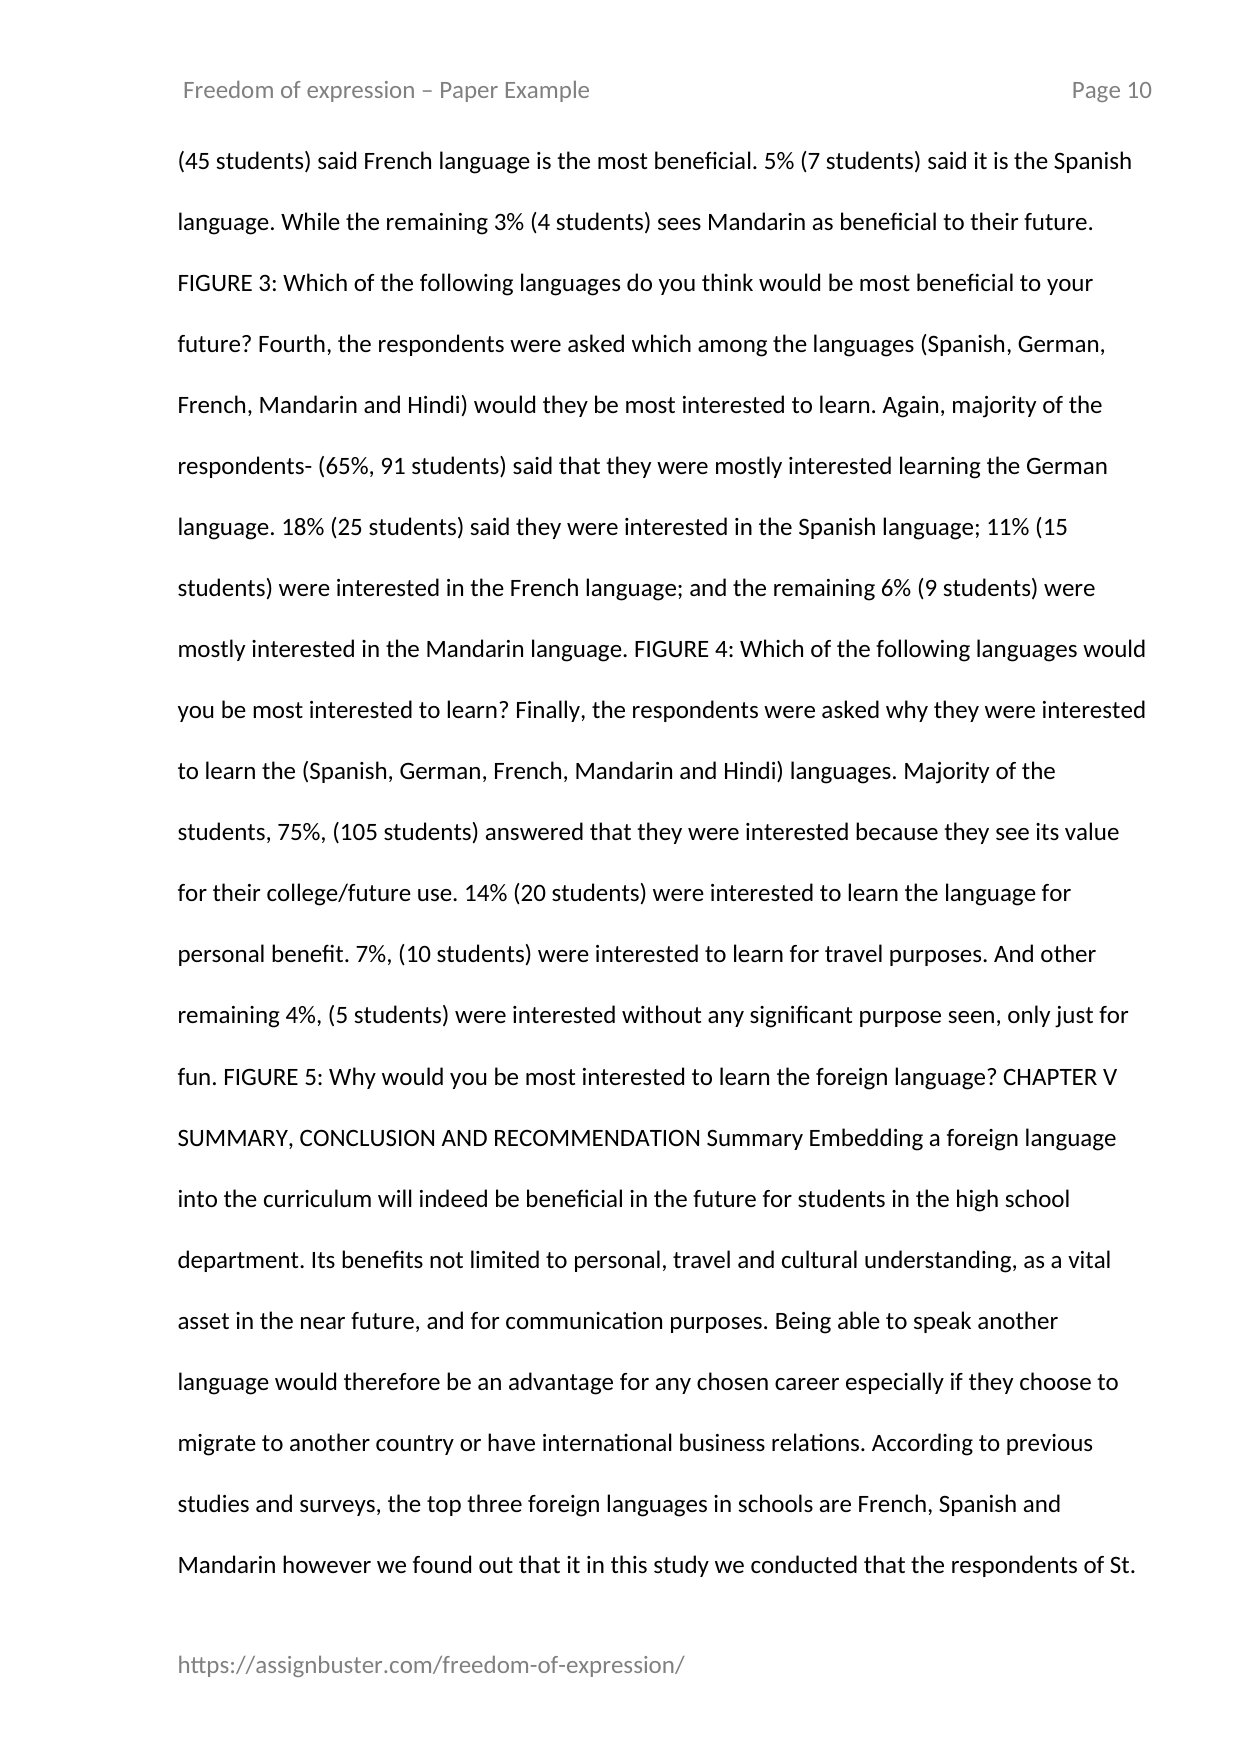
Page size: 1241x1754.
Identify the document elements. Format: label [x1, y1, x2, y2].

text [177, 145, 1152, 1579]
